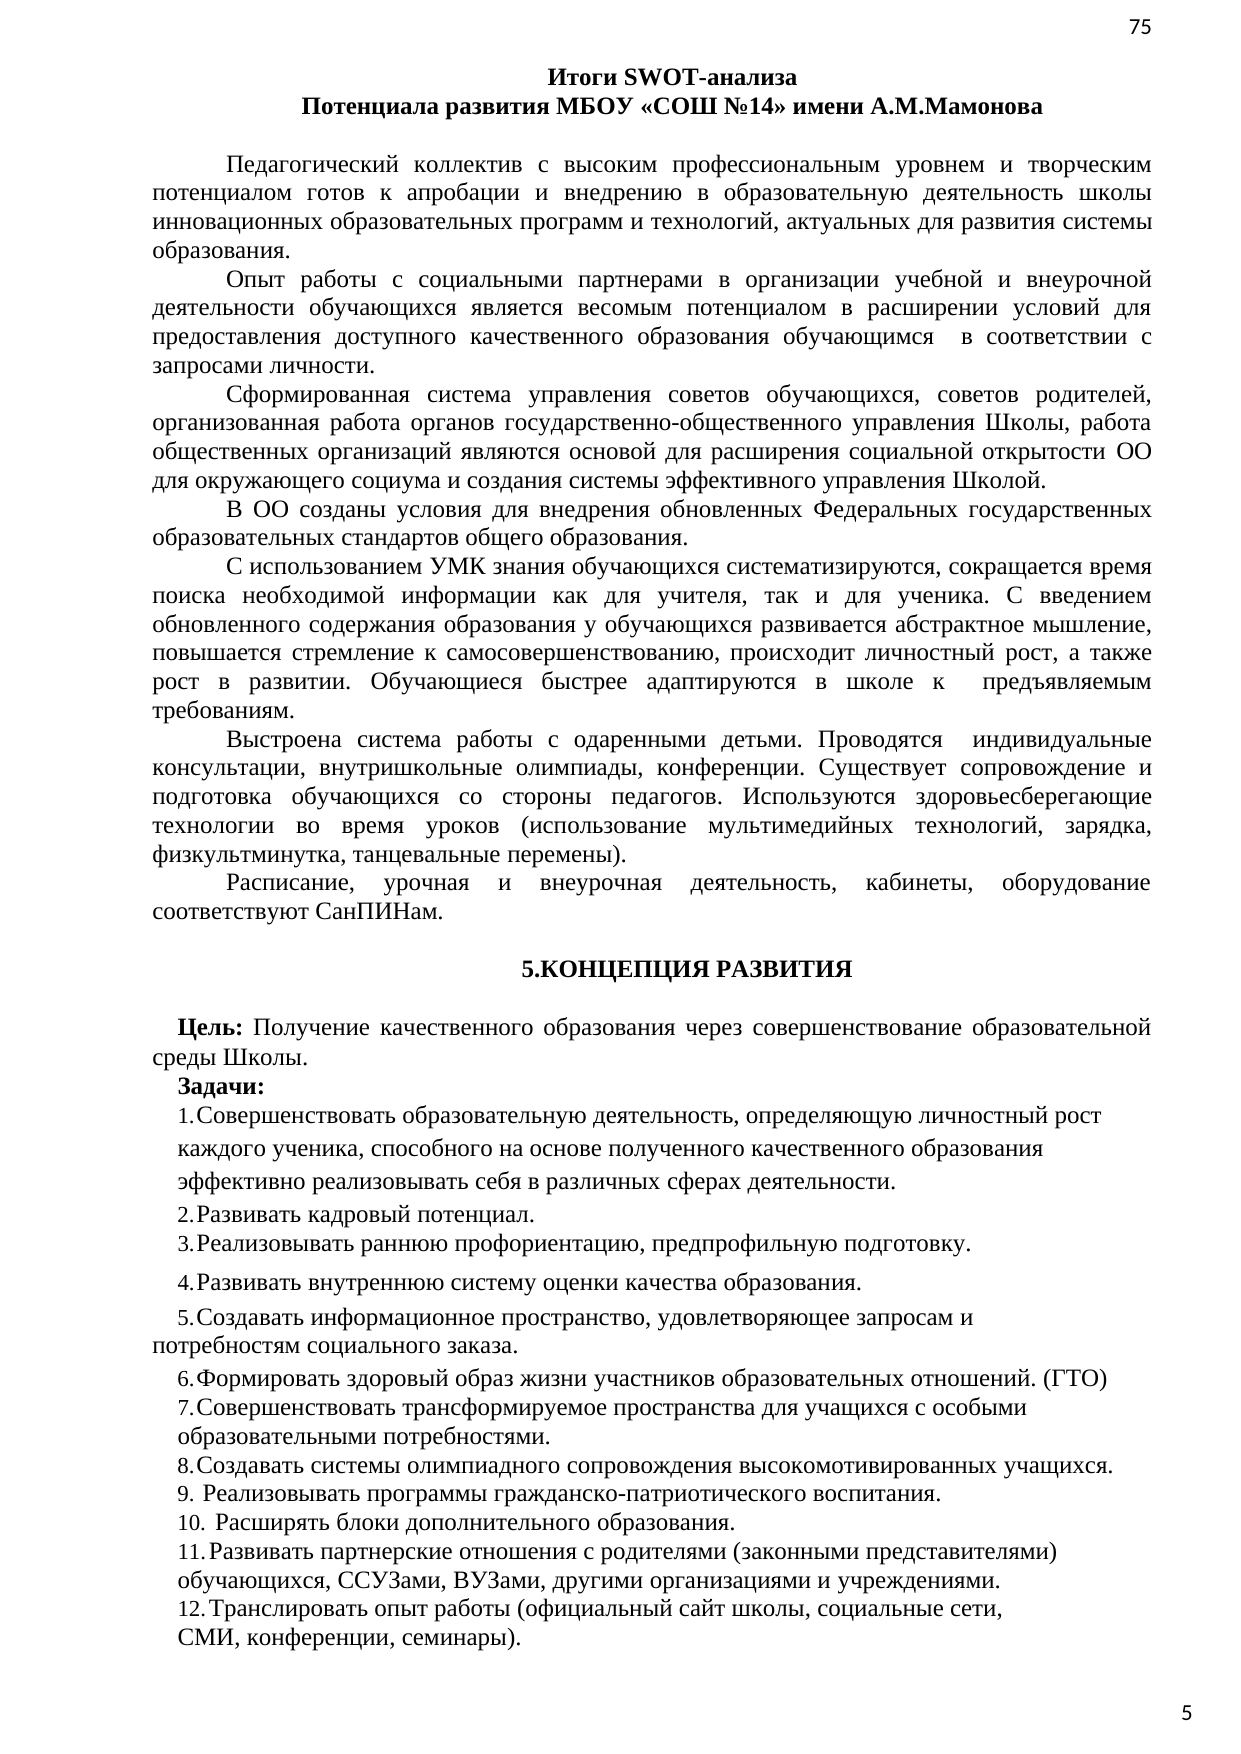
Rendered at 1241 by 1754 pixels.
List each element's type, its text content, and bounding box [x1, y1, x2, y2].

text Расписание, урочная и внеурочная деятельность, кабинеты, оборудование соответствуют СанПИНам. [152, 867, 1152, 925]
list Создавать информационное пространство, удовлетворяющее запросам и [177, 1306, 1192, 1330]
list Развивать партнерские отношения с родителями (законными представителями) обучающихся, ССУЗами, ВУЗами, другими организациями и учреждениями. [177, 1536, 1058, 1593]
subtitle Потенциала развития МБОУ «СОШ №14» имени А.М.Мамонова [152, 91, 1192, 120]
list Развивать внутреннюю систему оценки качества образования. [177, 1267, 972, 1296]
subtitle Задачи: [177, 1071, 1192, 1100]
text Опыт работы с социальными партнерами в организации учебной и внеурочной деятельности обучающихся является весомым потенциалом в расширении условий для предоставления доступного качественного образования обучающимся в соответствии с запросами личности. [152, 264, 1152, 379]
text потребностям социального заказа. [152, 1330, 1192, 1359]
list Формировать здоровый образ жизни участников образовательных отношений. (ГТО) [177, 1363, 1192, 1392]
list Транслировать опыт работы (официальный сайт школы, социальные сети, СМИ, конференции, семинары). [177, 1593, 1061, 1651]
text Сформированная система управления советов обучающихся, советов родителей, организованная работа органов государственно-общественного управления Школы, работа общественных организаций являются основой для расширения социальной открытости ОО для окружающего социума и создания системы эффективного управления Школой. [152, 379, 1152, 494]
subtitle 5.КОНЦЕПЦИЯ РАЗВИТИЯ [182, 954, 1192, 982]
text С использованием УМК знания обучающихся систематизируются, сокращается время поиска необходимой информации как для учителя, так и для ученика. С введением обновленного содержания образования у обучающихся развивается абстрактное мышление, повышается стремление к самосовершенствованию, происходит личностный рост, а также рост в развитии. Обучающиеся быстрее адаптируются в школе к предъявляемым требованиям. [152, 551, 1152, 724]
text Выстроена система работы с одаренными детьми. Проводятся индивидуальные консультации, внутришкольные олимпиады, конференции. Существует сопровождение и подготовка обучающихся со стороны педагогов. Используются здоровьесберегающие технологии во время уроков (использование мультимедийных технологий, зарядка, физкультминутка, танцевальные перемены). [152, 724, 1152, 867]
list Реализовывать раннюю профориентацию, предпрофильную подготовку. [177, 1228, 972, 1257]
list Совершенствовать трансформируемое пространства для учащихся с особыми образовательными потребностями. [177, 1392, 1027, 1450]
text Цель: Получение качественного образования через совершенствование образовательной среды Школы. [152, 1012, 1153, 1070]
list Реализовывать программы гражданско-патриотического воспитания. [177, 1478, 1192, 1507]
list Создавать системы олимпиадного сопровождения высокомотивированных учащихся. [177, 1450, 1192, 1478]
text В ОО созданы условия для внедрения обновленных Федеральных государственных образовательных стандартов общего образования. [152, 494, 1152, 551]
list Расширять блоки дополнительного образования. [177, 1507, 1192, 1536]
list Совершенствовать образовательную деятельность, определяющую личностный рост каждого ученика, способного на основе полученного качественного образования эффективно реализовывать себя в различных сферах деятельности. [177, 1100, 1102, 1195]
subtitle Итоги SWOT-анализа [152, 62, 1192, 91]
list Развивать кадровый потенциал. [177, 1199, 1192, 1228]
text Педагогический коллектив с высоким профессиональным уровнем и творческим потенциалом готов к апробации и внедрению в образовательную деятельность школы инновационных образовательных программ и технологий, актуальных для развития системы образования. [152, 149, 1152, 264]
